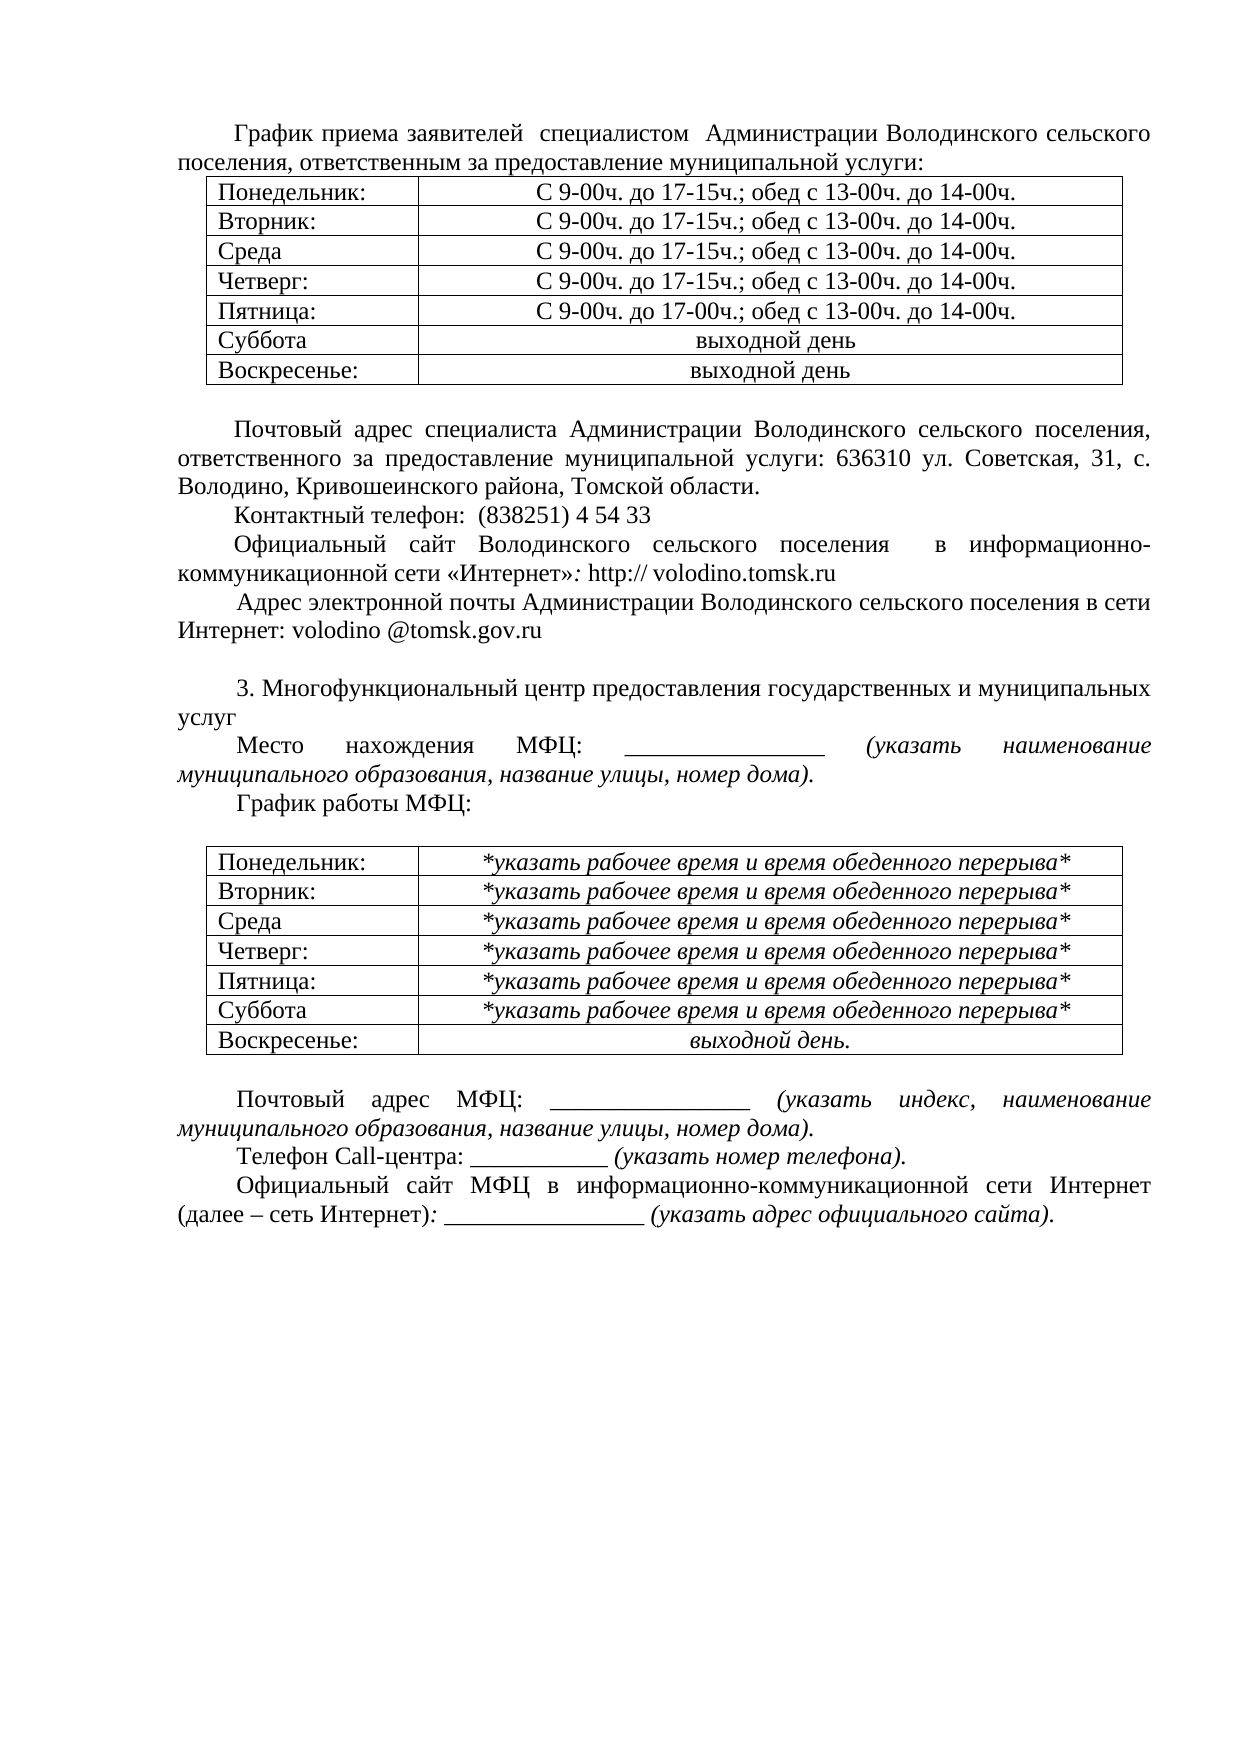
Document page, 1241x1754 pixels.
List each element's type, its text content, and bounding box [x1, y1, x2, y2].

table_cell С 9-00ч. до 17-15ч.; обед с 13-00ч. до 14-00ч. [419, 236, 1122, 265]
text Телефон Call-центра: ___________ (указать номер телефона). [177, 1141, 1152, 1170]
table_cell *указать рабочее время и время обеденного перерыва* [419, 906, 1122, 935]
table_cell *указать рабочее время и время обеденного перерыва* [419, 936, 1122, 965]
text Контактный телефон: (838251) 4 54 33 [177, 500, 1152, 529]
table_cell выходной день. [419, 1025, 1122, 1054]
table_cell Среда [207, 236, 418, 265]
table_cell Воскресенье: [207, 355, 418, 384]
table_cell Суббота [207, 326, 418, 354]
text Почтовый адрес специалиста Администрации Володинского сельского поселения, ответственного за предоставление муниципальной услуги: 636310 ул. Советская, 31, с. Володино, Кривошеинского района, Томской области. [177, 414, 1152, 500]
table_cell Суббота [207, 996, 418, 1024]
text Адрес электронной почты Администрации Володинского сельского поселения в сети Интернет: volodino @tomsk.gov.ru [177, 587, 1152, 644]
table_cell С 9-00ч. до 17-00ч.; обед с 13-00ч. до 14-00ч. [419, 296, 1122, 324]
table_cell С 9-00ч. до 17-15ч.; обед с 13-00ч. до 14-00ч. [419, 266, 1122, 295]
table_cell Вторник: [207, 876, 418, 905]
table_cell выходной день [419, 355, 1122, 384]
text График работы МФЦ: [177, 788, 1152, 817]
text 3. Многофункциональный центр предоставления государственных и муниципальных услуг [177, 673, 1152, 731]
table_cell Среда [207, 906, 418, 935]
table_cell *указать рабочее время и время обеденного перерыва* [419, 966, 1122, 994]
table_cell Пятница: [207, 966, 418, 994]
table_cell Воскресенье: [207, 1025, 418, 1054]
table_cell Четверг: [207, 266, 418, 295]
table_cell выходной день [419, 326, 1122, 354]
text Официальный сайт МФЦ в информационно-коммуникационной сети Интернет (далее – сеть Интернет): ________________ (указать адрес официального сайта). [177, 1170, 1152, 1228]
table_cell Четверг: [207, 936, 418, 965]
text Место нахождения МФЦ: ________________ (указать наименование муниципального образования, название улицы, номер дома). [177, 731, 1152, 788]
table_header С 9-00ч. до 17-15ч.; обед с 13-00ч. до 14-00ч. [419, 177, 1122, 205]
table_cell *указать рабочее время и время обеденного перерыва* [419, 996, 1122, 1024]
table_cell Пятница: [207, 296, 418, 324]
table_header *указать рабочее время и время обеденного перерыва* [419, 847, 1122, 875]
table_cell С 9-00ч. до 17-15ч.; обед с 13-00ч. до 14-00ч. [419, 206, 1122, 235]
table_cell *указать рабочее время и время обеденного перерыва* [419, 876, 1122, 905]
text Официальный сайт Володинского сельского поселения в информационно-коммуникационной сети «Интернет»: http:// volodino.tomsk.ru [177, 529, 1152, 587]
table_header Понедельник: [207, 177, 418, 205]
text Почтовый адрес МФЦ: ________________ (указать индекс, наименование муниципального образования, название улицы, номер дома). [177, 1084, 1152, 1141]
text График приема заявителей специалистом Администрации Володинского сельского поселения, ответственным за предоставление муниципальной услуги: [177, 118, 1152, 176]
table_cell Вторник: [207, 206, 418, 235]
table_header Понедельник: [207, 847, 418, 875]
